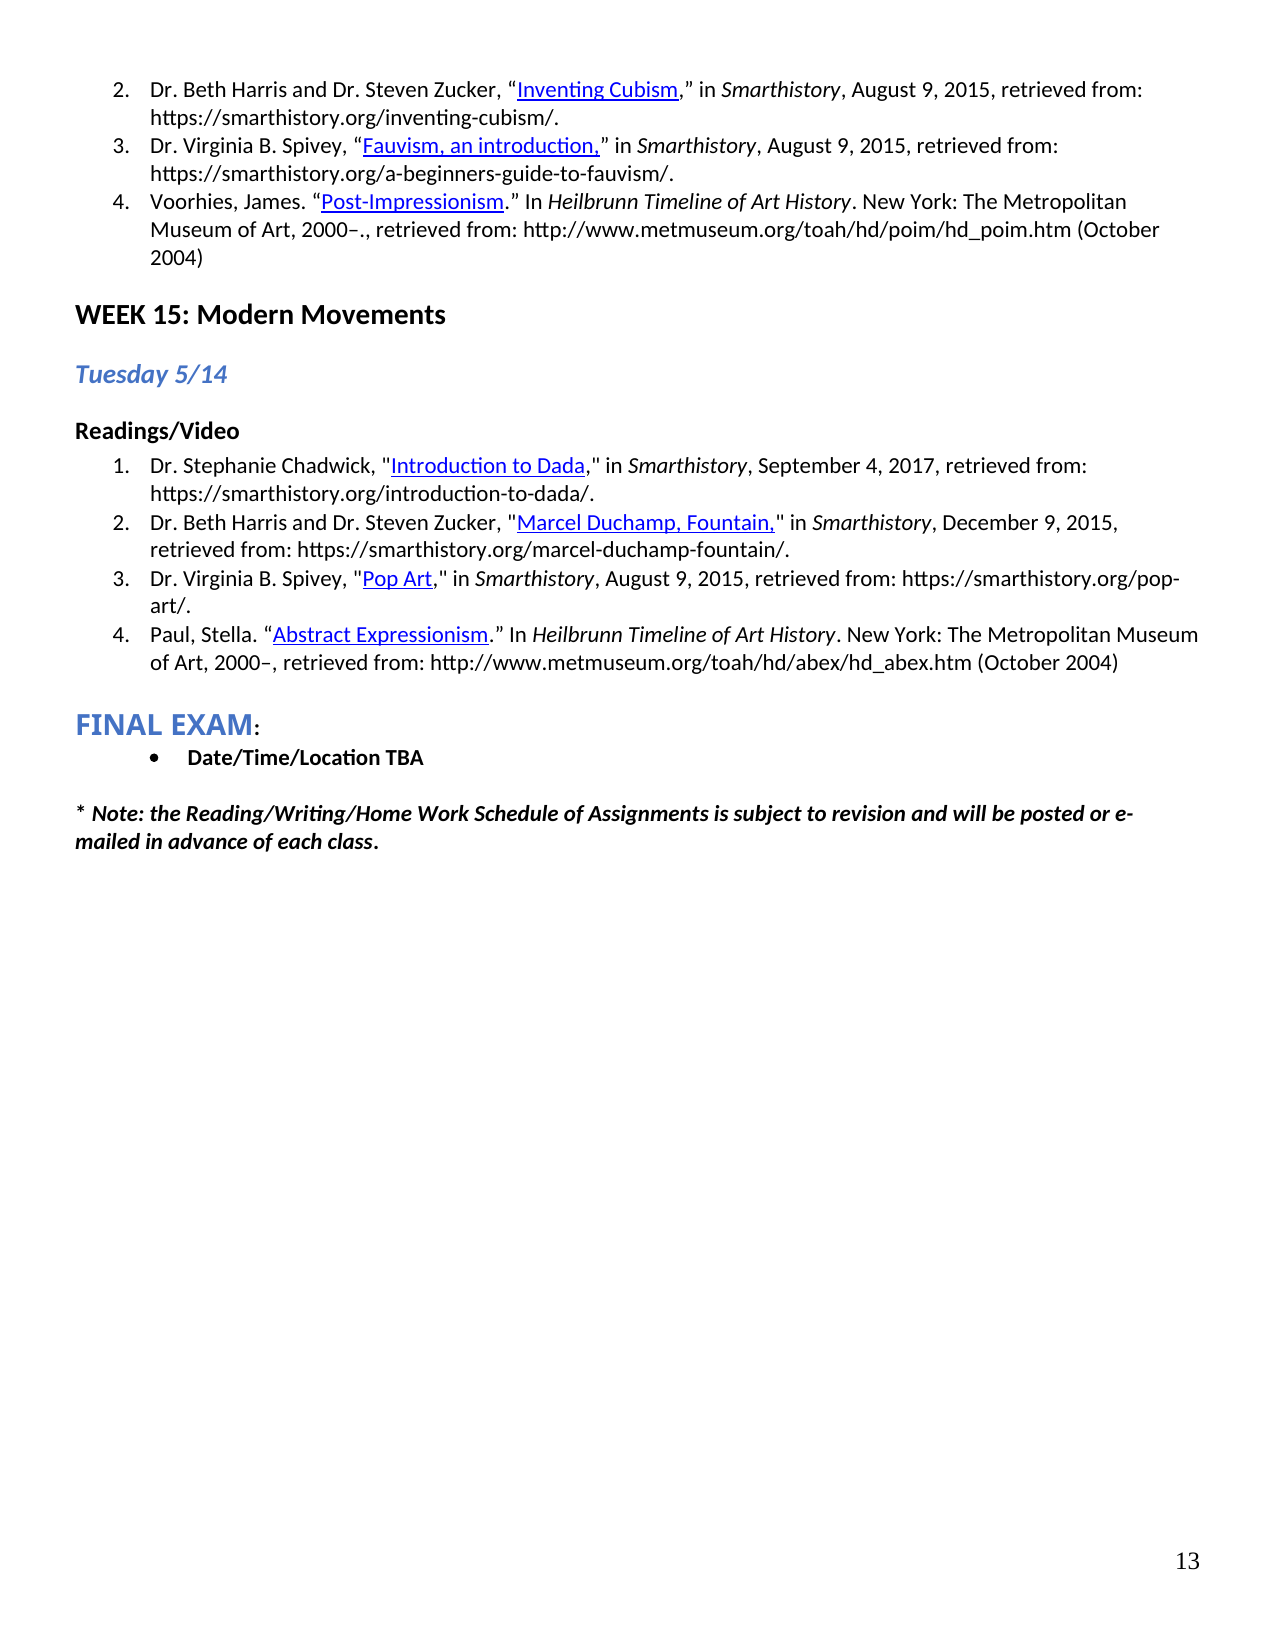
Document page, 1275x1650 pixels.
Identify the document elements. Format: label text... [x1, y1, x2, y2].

list Dr. Stephanie Chadwick, "Introduction to Dada," in Smarthistory, September 4, 2017, retrieved from: https://smarthistory.org/introduction-to-dada/. [112, 452, 1200, 508]
subtitle Tuesday 5/14 [75, 357, 1200, 390]
subtitle Readings/Video [75, 415, 1200, 445]
list Date/Time/Location TBA [150, 743, 1200, 771]
list Dr. Virginia B. Spivey, “Fauvism, an introduction,” in Smarthistory, August 9, 2015, retrieved from: https://smarthistory.org/a-beginners-guide-to-fauvism/. [112, 131, 1200, 187]
list Dr. Beth Harris and Dr. Steven Zucker, “Inventing Cubism,” in Smarthistory, August 9, 2015, retrieved from: https://smarthistory.org/inventing-cubism/. [112, 75, 1200, 131]
list Dr. Virginia B. Spivey, "Pop Art," in Smarthistory, August 9, 2015, retrieved from: https://smarthistory.org/pop-art/. [112, 564, 1200, 620]
text FINAL EXAM: [75, 704, 1200, 743]
subtitle WEEK 15: Modern Movements [75, 296, 1200, 332]
list Dr. Beth Harris and Dr. Steven Zucker, "Marcel Duchamp, Fountain," in Smarthistory, December 9, 2015, retrieved from: https://smarthistory.org/marcel-duchamp-fountain/. [112, 508, 1200, 564]
text * Note: the Reading/Writing/Home Work Schedule of Assignments is subject to revision and will be posted or e-mailed in advance of each class. [75, 799, 1200, 856]
list Voorhies, James. “Post-Impressionism.” In Heilbrunn Timeline of Art History. New York: The Metropolitan Museum of Art, 2000–., retrieved from: http://www.metmuseum.org/toah/hd/poim/hd_poim.htm (October 2004) [112, 187, 1200, 271]
list Paul, Stella. “Abstract Expressionism.” In Heilbrunn Timeline of Art History. New York: The Metropolitan Museum of Art, 2000–, retrieved from: http://www.metmuseum.org/toah/hd/abex/hd_abex.htm (October 2004) [112, 620, 1200, 676]
